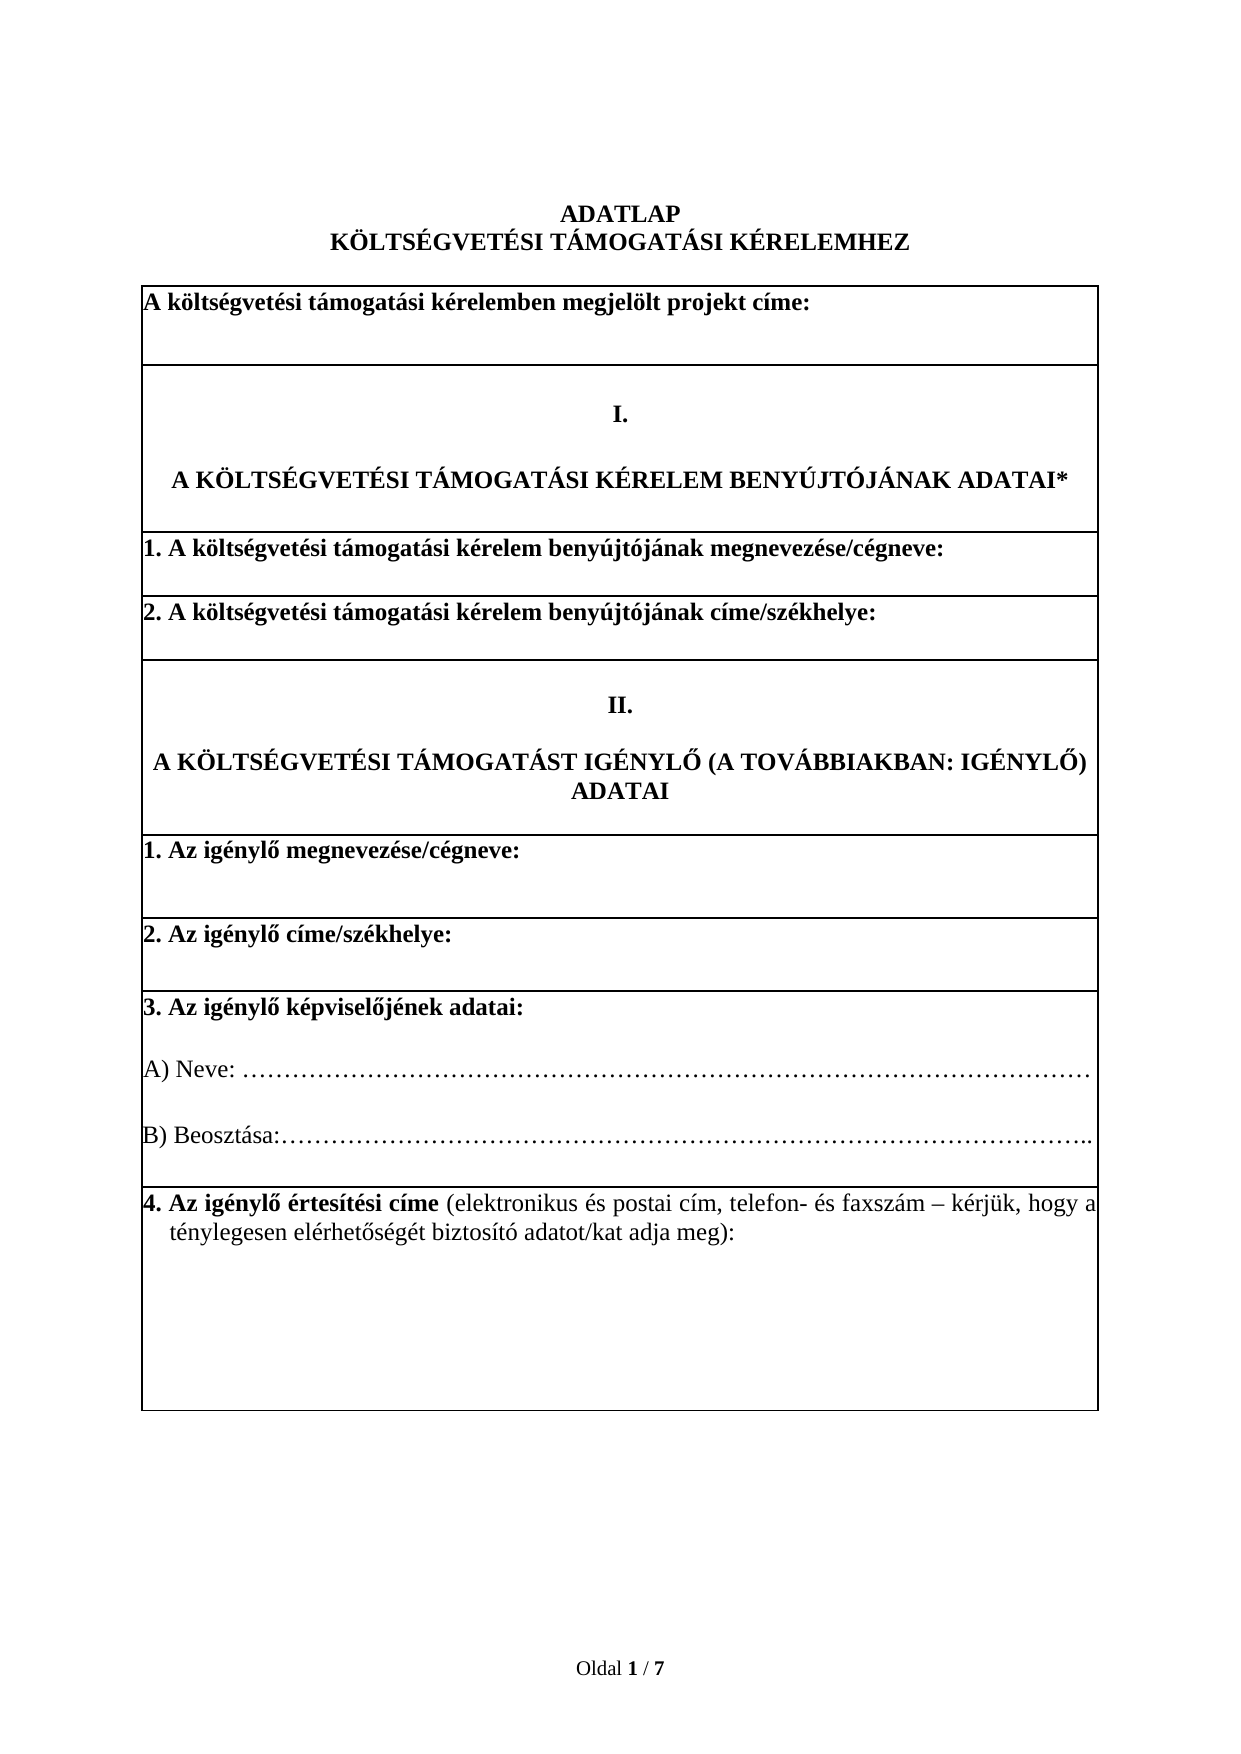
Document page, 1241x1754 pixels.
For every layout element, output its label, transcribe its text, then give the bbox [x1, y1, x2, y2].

table_cell 2. Az igénylő címe/székhelye: [143, 919, 1097, 990]
table_cell 4. Az igénylő értesítési címe (elektronikus és postai cím, telefon- és faxszám – kérjük, hogy a ténylegesen elérhetőségét biztosító adatot/kat adja meg): [143, 1188, 1097, 1410]
text KÖLTSÉGVETÉSI TÁMOGATÁSI KÉRELEMHEZ [148, 227, 1093, 256]
table_cell 1. Az igénylő megnevezése/cégneve: [143, 836, 1097, 917]
table_cell 3. Az igénylő képviselőjének adatai: A) Neve: ………………………………………………………………………………………… B) Beosztása:…………………………………………………………………………………….. [143, 992, 1097, 1186]
table_cell 2. A költségvetési támogatási kérelem benyújtójának címe/székhelye: [143, 597, 1097, 659]
table_cell 1. A költségvetési támogatási kérelem benyújtójának megnevezése/cégneve: [143, 533, 1097, 595]
table_cell I. A KÖLTSÉGVETÉSI TÁMOGATÁSI KÉRELEM BENYÚJTÓJÁNAK ADATAI* [143, 366, 1097, 531]
table_cell II. A KÖLTSÉGVETÉSI TÁMOGATÁST IGÉNYLŐ (A TOVÁBBIAKBAN: IGÉNYLŐ) ADATAI [143, 661, 1097, 833]
text ADATLAP [148, 199, 1093, 227]
table_header A költségvetési támogatási kérelemben megjelölt projekt címe: [143, 287, 1097, 364]
